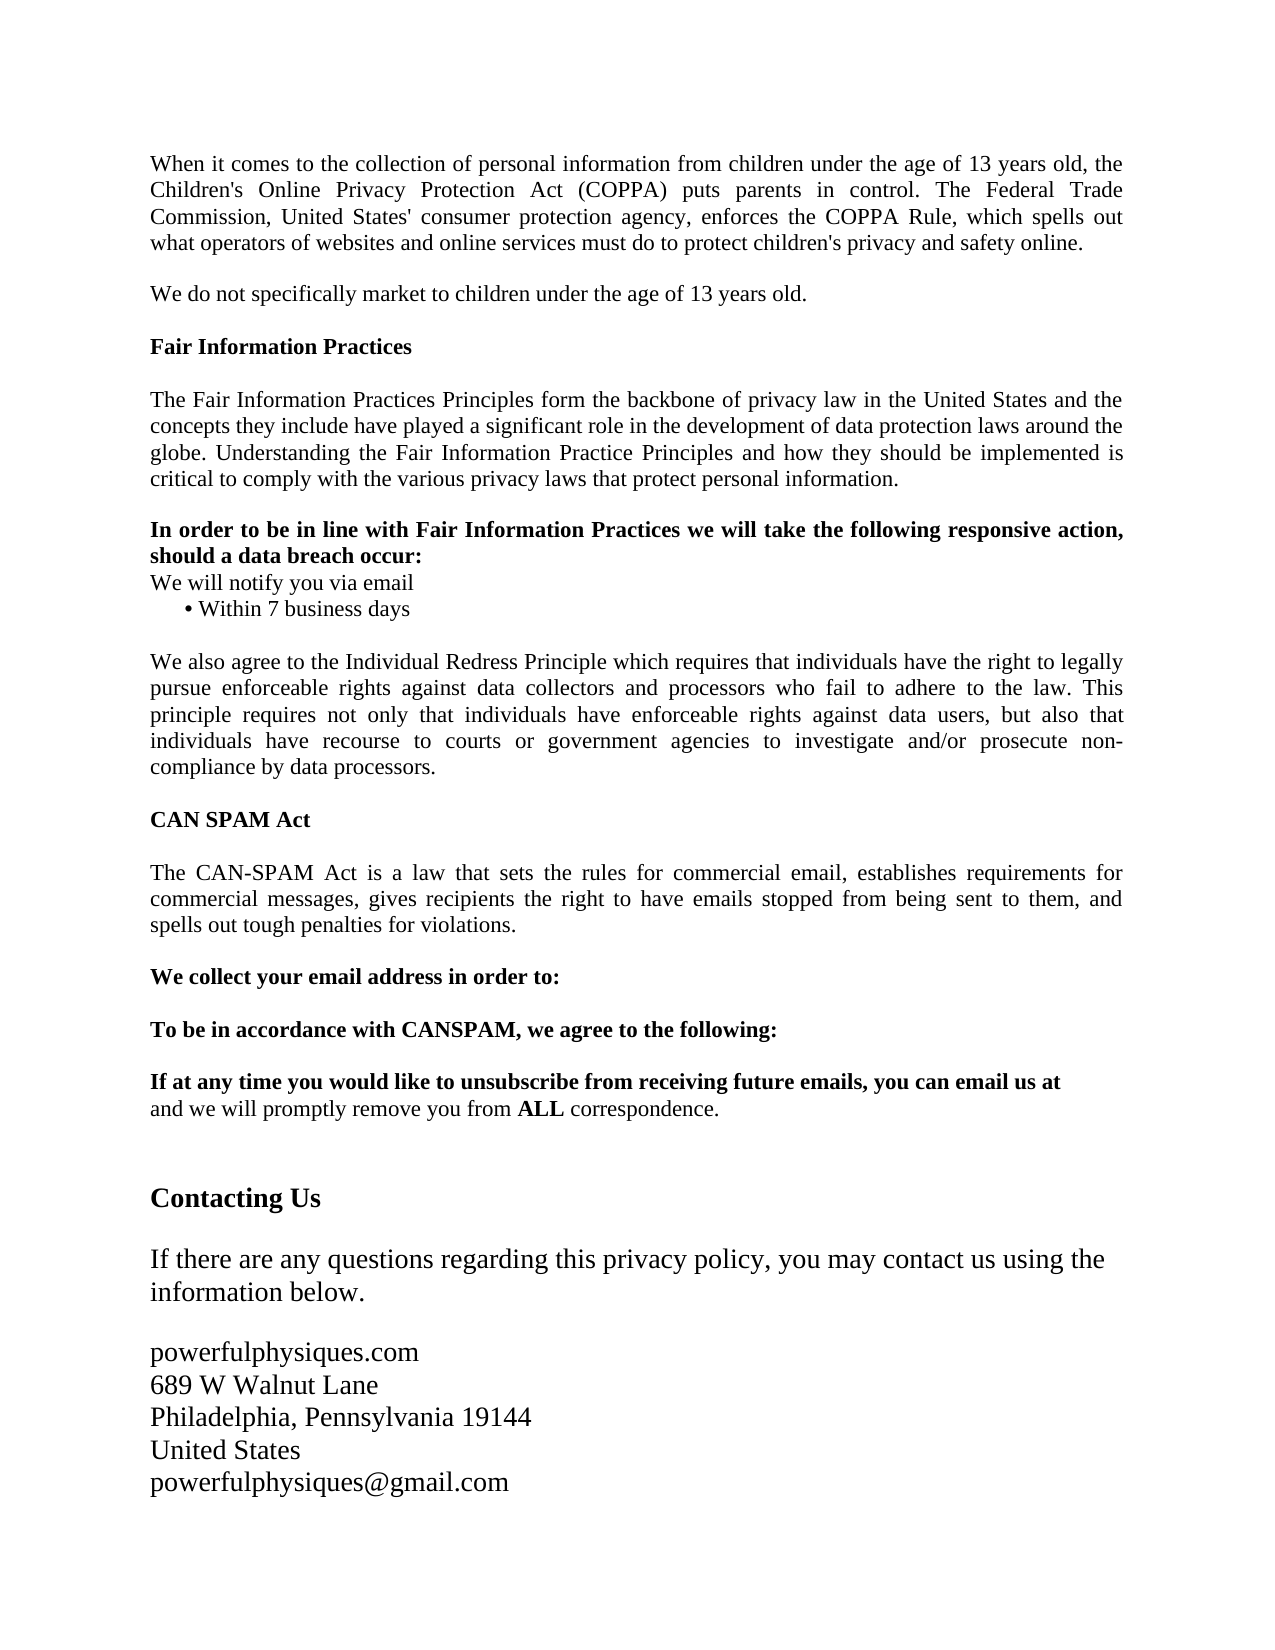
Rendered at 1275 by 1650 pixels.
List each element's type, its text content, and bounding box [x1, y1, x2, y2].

text If there are any questions regarding this privacy policy, you may contact us using the information below. [150, 1243, 1125, 1307]
text Contacting Us [150, 1181, 1125, 1214]
text We also agree to the Individual Redress Principle which requires that individuals have the right to legally pursue enforceable rights against data collectors and processors who fail to adhere to the law. This principle requires not only that individuals have enforceable rights against data users, but also that individuals have recourse to courts or government agencies to investigate and/or prosecute non-compliance by data processors. [150, 622, 1125, 780]
text powerfulphysiques@gmail.com [150, 1465, 1125, 1497]
text We will notify you via email [150, 569, 1125, 595]
text • Within 7 business days [150, 595, 1125, 622]
text If at any time you would like to unsubscribe from receiving future emails, you can email us at [150, 1042, 1125, 1095]
text We do not specifically market to children under the age of 13 years old. [150, 280, 1125, 307]
text Fair Information Practices [150, 333, 1125, 359]
text We collect your email address in order to: [150, 963, 1125, 989]
text The Fair Information Practices Principles form the backbone of privacy law in the United States and the concepts they include have played a significant role in the development of data protection laws around the globe. Understanding the Fair Information Practice Principles and how they should be implemented is critical to comply with the various privacy laws that protect personal information. [150, 386, 1125, 491]
text and we will promptly remove you from ALL correspondence. [150, 1095, 1125, 1121]
text 689 W Walnut Lane [150, 1368, 1125, 1400]
text United States [150, 1433, 1125, 1465]
text Philadelphia, Pennsylvania 19144 [150, 1400, 1125, 1433]
text CAN SPAM Act [150, 806, 1125, 832]
text In order to be in line with Fair Information Practices we will take the following responsive action, should a data breach occur: [150, 516, 1125, 569]
text To be in accordance with CANSPAM, we agree to the following: [150, 989, 1125, 1042]
text powerfulphysiques.com [150, 1336, 1125, 1368]
text When it comes to the collection of personal information from children under the age of 13 years old, the Children's Online Privacy Protection Act (COPPA) puts parents in control. The Federal Trade Commission, United States' consumer protection agency, enforces the COPPA Rule, which spells out what operators of websites and online services must do to protect children's privacy and safety online. [150, 150, 1125, 255]
text The CAN-SPAM Act is a law that sets the rules for commercial email, establishes requirements for commercial messages, gives recipients the right to have emails stopped from being sent to them, and spells out tough penalties for violations. [150, 859, 1125, 938]
